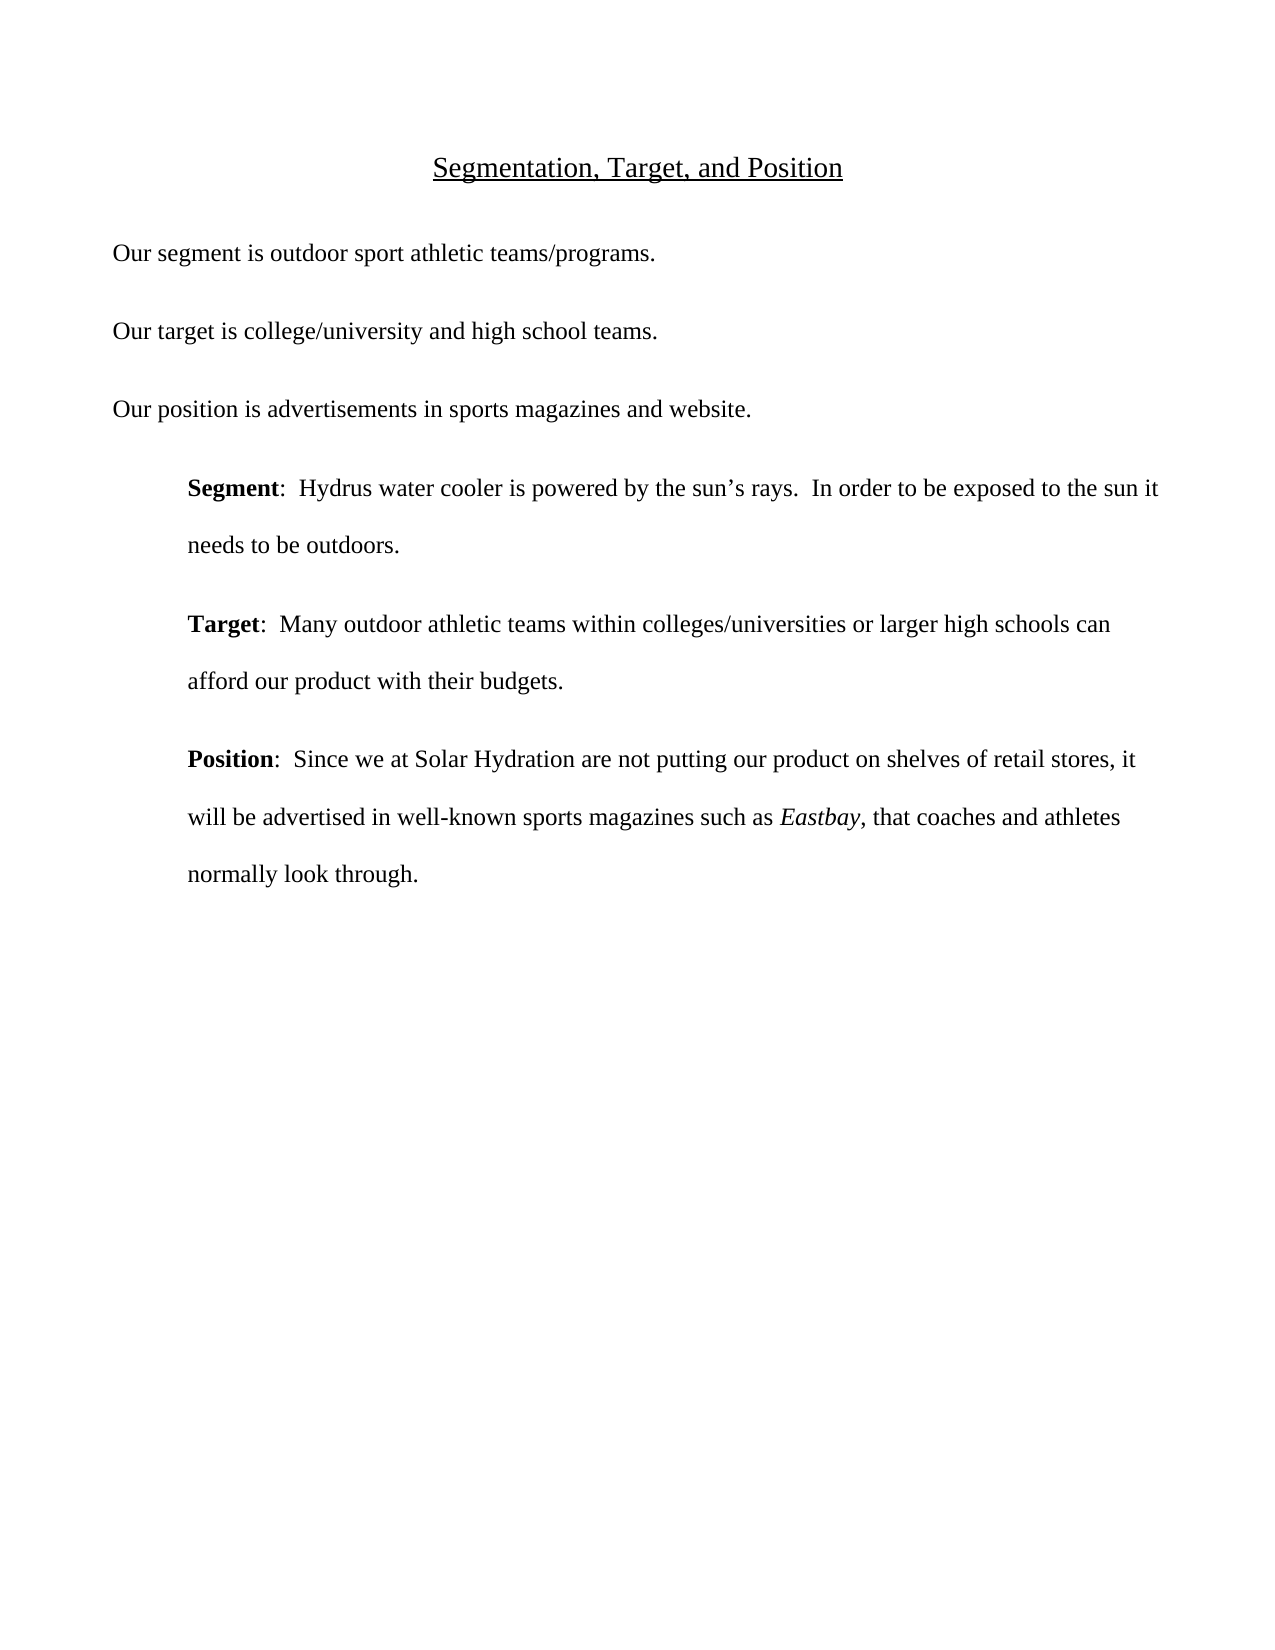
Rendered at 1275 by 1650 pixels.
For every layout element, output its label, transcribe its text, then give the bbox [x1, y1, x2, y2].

text Our position is advertisements in sports magazines and website. [112, 394, 1162, 423]
text Target: Many outdoor athletic teams within colleges/universities or larger high schools can afford our product with their budgets. [187, 609, 1162, 695]
text Segmentation, Target, and Position [112, 150, 1162, 183]
text Our segment is outdoor sport athletic teams/programs. [112, 238, 1162, 267]
text Position: Since we at Solar Hydration are not putting our product on shelves of retail stores, it will be advertised in well-known sports magazines such as Eastbay, that coaches and athletes normally look through. [187, 744, 1162, 888]
text Segment: Hydrus water cooler is powered by the sun’s rays. In order to be exposed to the sun it needs to be outdoors. [187, 473, 1162, 559]
text Our target is college/university and high school teams. [112, 316, 1162, 345]
